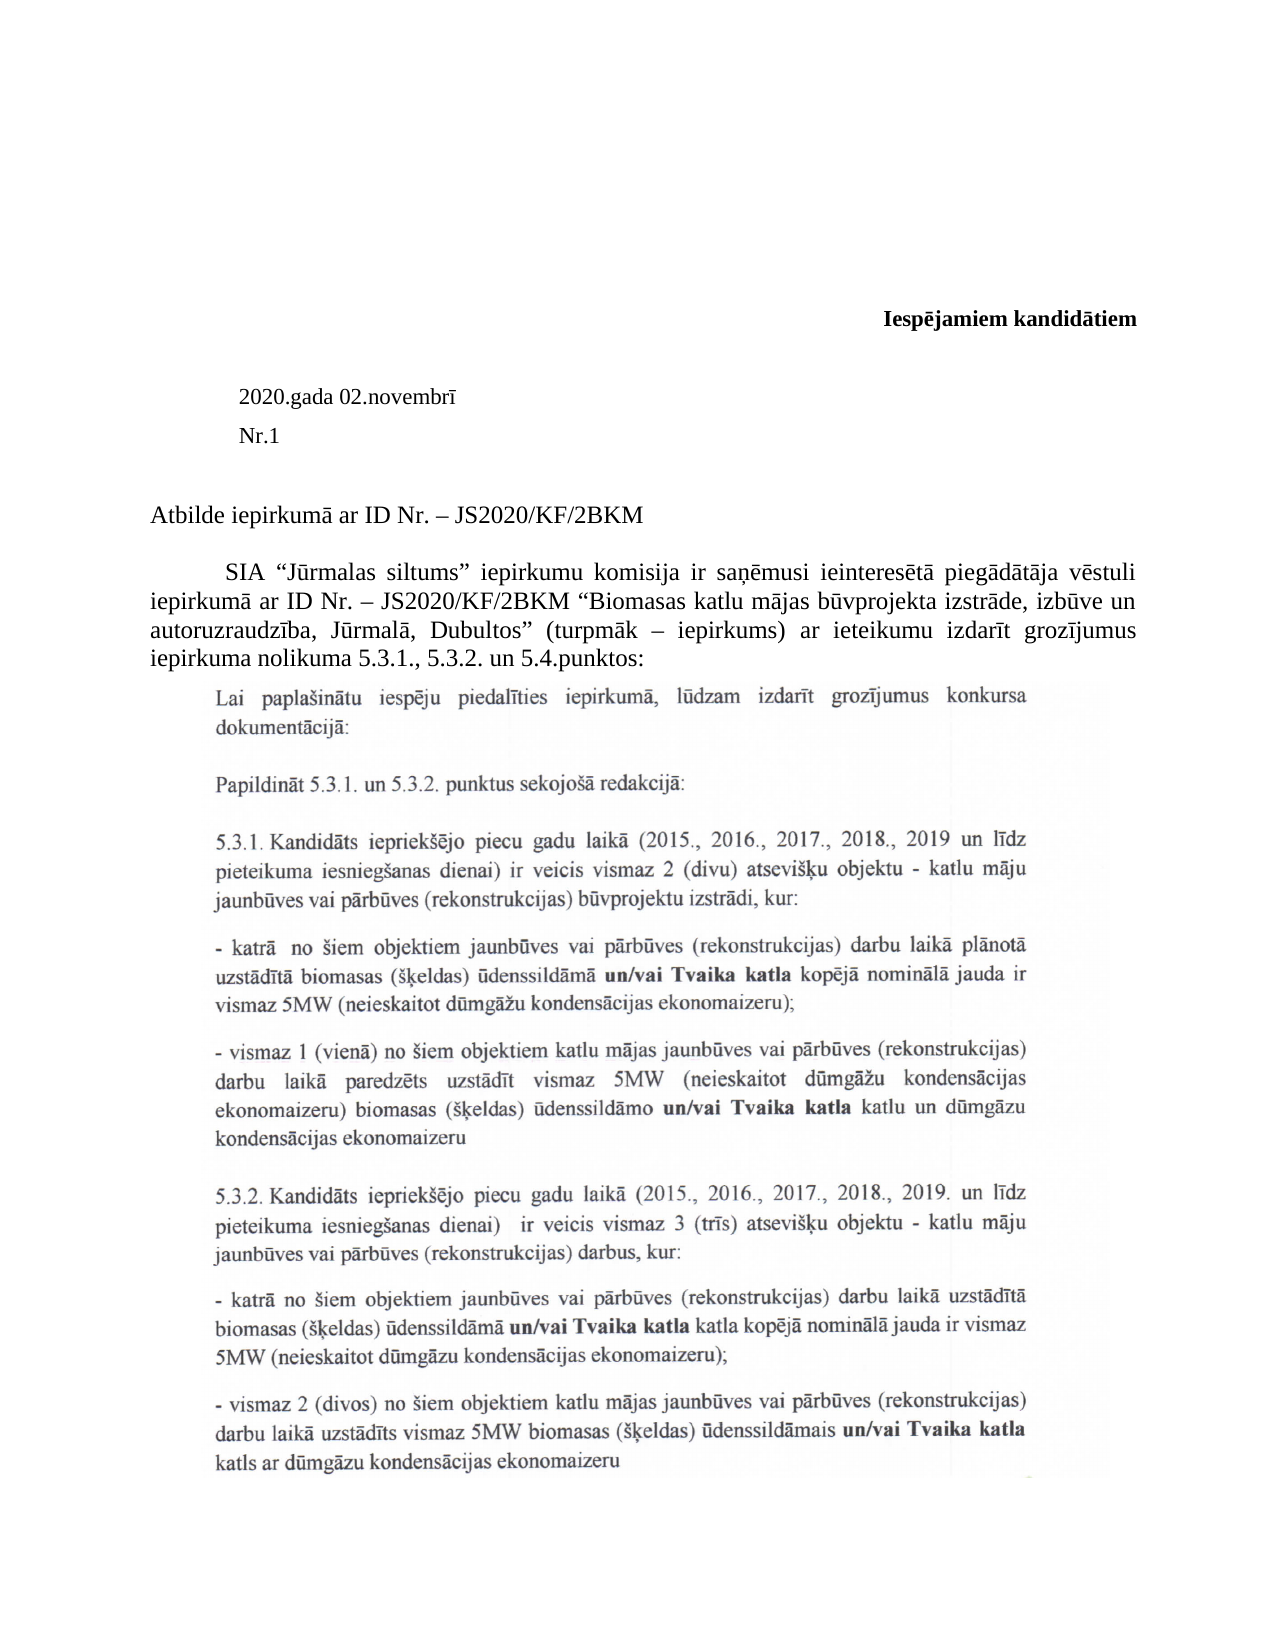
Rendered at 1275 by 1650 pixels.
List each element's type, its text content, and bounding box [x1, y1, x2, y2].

text Iespējamiem kandidātiem [209, 305, 1137, 332]
text Nr.1 [209, 422, 1137, 448]
text SIA “Jūrmalas siltums” iepirkumu komisija ir saņēmusi ieinteresētā piegādātāja vēstuli iepirkumā ar ID Nr. – JS2020/KF/2BKM “Biomasas katlu mājas būvprojekta izstrāde, izbūve un autoruzraudzība, Jūrmalā, Dubultos” (turpmāk – iepirkums) ar ieteikumu izdarīt grozījumus iepirkuma nolikuma 5.3.1., 5.3.2. un 5.4.punktos: [150, 557, 1137, 672]
text Atbilde iepirkumā ar ID Nr. – JS2020/KF/2BKM [150, 500, 1137, 528]
text 2020.gada 02.novembrī [209, 383, 1137, 409]
